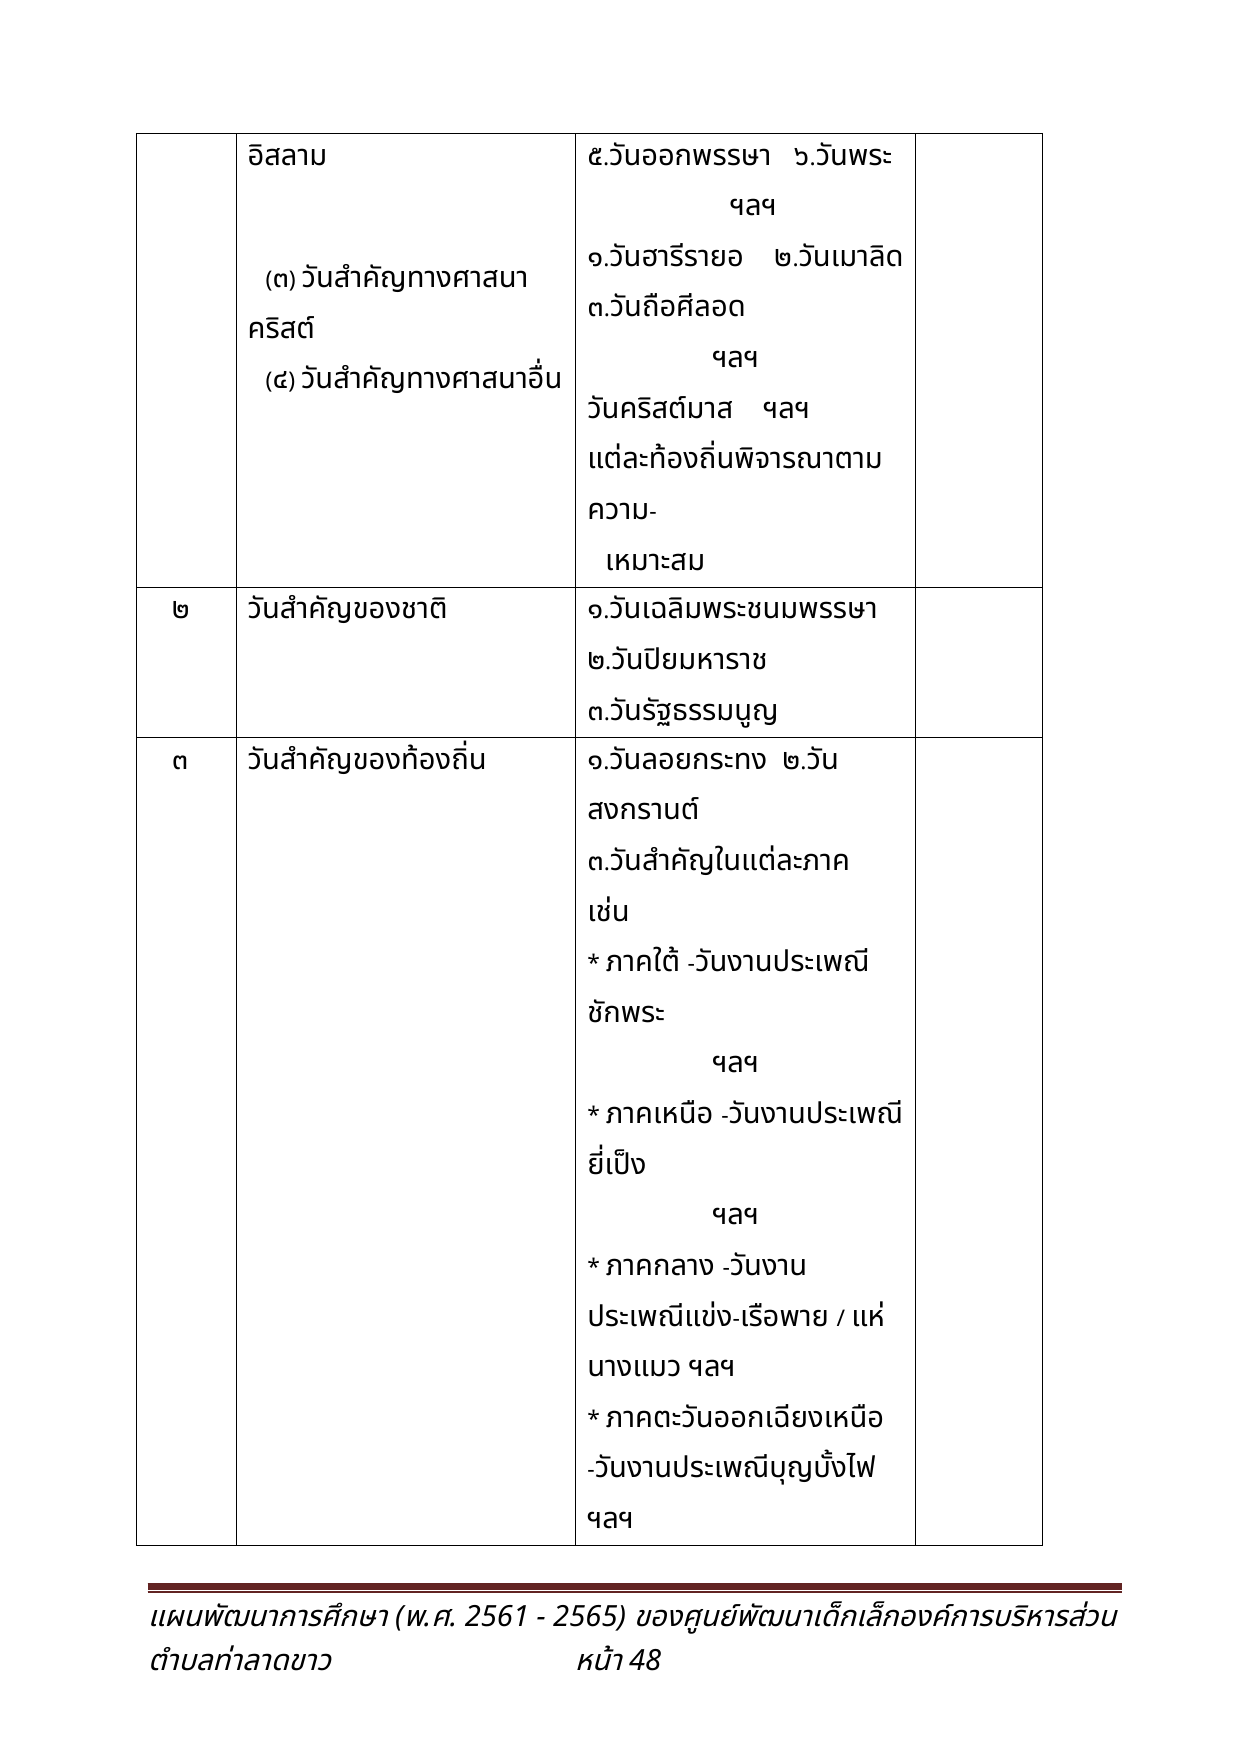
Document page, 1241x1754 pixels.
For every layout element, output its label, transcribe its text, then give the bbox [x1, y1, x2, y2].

table_cell [916, 588, 1042, 737]
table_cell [576, 134, 915, 587]
table_cell ๓ [137, 738, 236, 1545]
table_cell ๑.วันเฉลิมพระชนมพรรษา ๒.วันปิยมหาราช ๓.วันรัฐธรรมนูญ [576, 588, 915, 737]
table_cell ๑ [137, 134, 236, 587]
table_cell วันสำคัญของท้องถิ่น [237, 738, 575, 1545]
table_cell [237, 134, 575, 587]
table_cell [916, 134, 1042, 587]
table_cell วันสำคัญของชาติ [237, 588, 575, 737]
table_cell ๒ [137, 588, 236, 737]
table_cell ๑.วันลอยกระทง ๒.วันสงกรานต์ ๓.วันสำคัญในแต่ละภาค เช่น * ภาคใต้ -วันงานประเพณีชักพระ ฯลฯ * ภาคเหนือ -วันงานประเพณียี่เป็ง ฯลฯ * ภาคกลาง -วันงานประเพณีแข่ง-เรือพาย / แห่นางแมว ฯลฯ * ภาคตะวันออกเฉียงเหนือ -วันงานประเพณีบุญบั้งไฟ ฯลฯ [576, 738, 915, 1545]
table_cell [916, 738, 1042, 1545]
